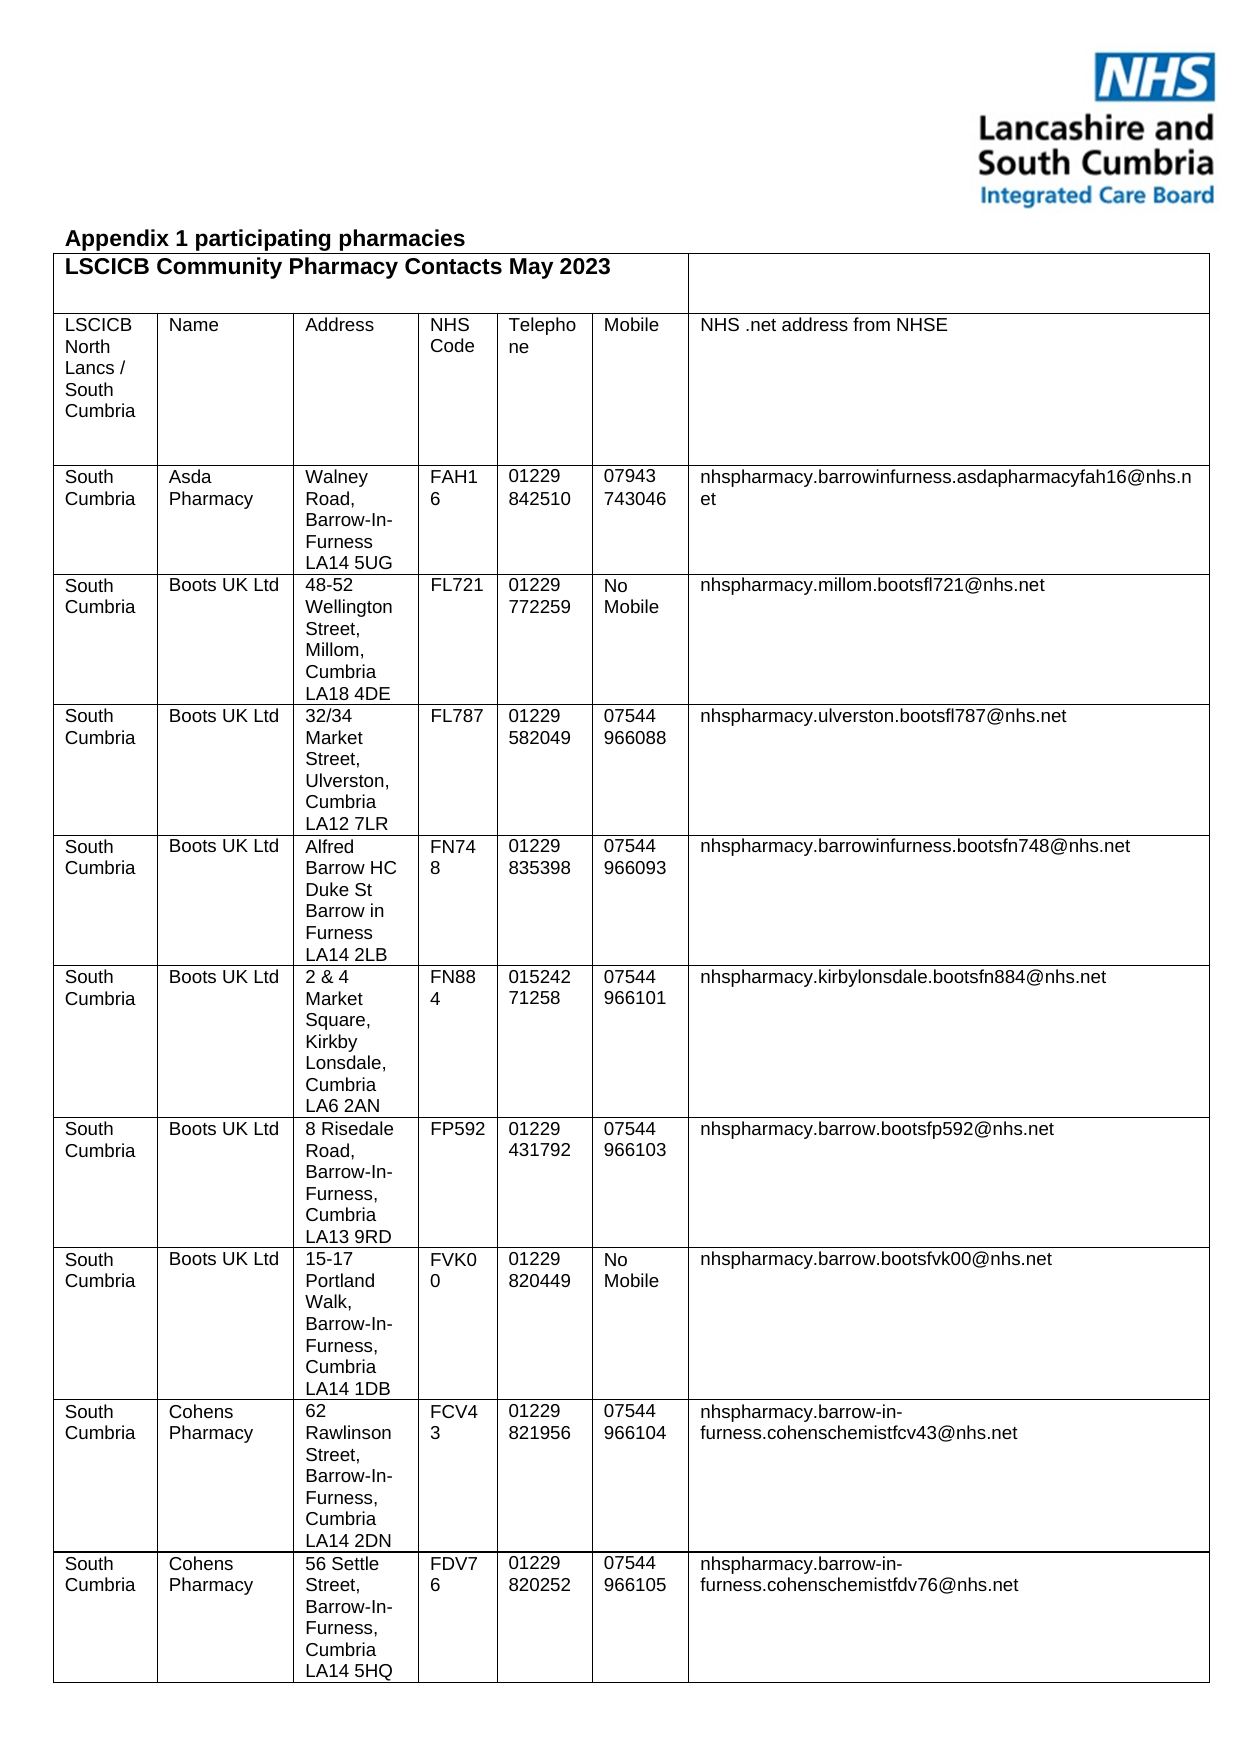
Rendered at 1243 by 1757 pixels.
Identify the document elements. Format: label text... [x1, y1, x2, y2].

table_cell nhspharmacy.barrowinfurness.asdapharmacyfah16@nhs.n et [689, 466, 1209, 574]
table_cell 07544 966103 [593, 1118, 688, 1247]
table_cell 015242 71258 [498, 966, 592, 1117]
table_cell South Cumbria [54, 575, 157, 704]
table_cell nhspharmacy.ulverston.bootsfl787@nhs.net [689, 705, 1209, 834]
table_cell FCV4 3 [419, 1400, 497, 1551]
table_cell 01229 772259 [498, 575, 592, 704]
table_cell FL721 [419, 575, 497, 704]
table_cell 07544 966104 [593, 1400, 688, 1551]
table_cell 2 & 4 Market Square, Kirkby Lonsdale, Cumbria LA6 2AN [294, 966, 418, 1117]
table_cell 01229 821956 [498, 1400, 592, 1551]
table_cell South Cumbria [54, 1248, 157, 1399]
table_cell nhspharmacy.barrow.bootsfp592@nhs.net [689, 1118, 1209, 1247]
table_cell Cohens Pharmacy [158, 1400, 293, 1551]
picture [970, 44, 1222, 214]
table_cell Boots UK Ltd [158, 966, 293, 1117]
table_cell Boots UK Ltd [158, 705, 293, 834]
table_cell Mobile [593, 314, 688, 465]
table_cell Asda Pharmacy [158, 466, 293, 574]
table_cell Boots UK Ltd [158, 1118, 293, 1247]
table_cell 01229 842510 [498, 466, 592, 574]
text Appendix 1 participating pharmacies [64, 226, 1222, 252]
table_cell Name [158, 314, 293, 465]
table_cell FP592 [419, 1118, 497, 1247]
table_cell 07544 966101 [593, 966, 688, 1117]
table_cell nhspharmacy.barrow-in- furness.cohenschemistfdv76@nhs.net [689, 1553, 1209, 1682]
table_cell South Cumbria [54, 1118, 157, 1247]
table_cell 62 Rawlinson Street, Barrow-In- Furness, Cumbria LA14 2DN [294, 1400, 418, 1551]
table_cell South Cumbria [54, 705, 157, 834]
table_cell South Cumbria [54, 466, 157, 574]
table_cell FL787 [419, 705, 497, 834]
table_cell 56 Settle Street, Barrow-In- Furness, Cumbria LA14 5HQ [294, 1553, 418, 1682]
table_cell Alfred Barrow HC Duke St Barrow in Furness LA14 2LB [294, 836, 418, 965]
table_cell 32/34 Market Street, Ulverston, Cumbria LA12 7LR [294, 705, 418, 834]
table_cell FVK0 0 [419, 1248, 497, 1399]
table_cell FAH1 6 [419, 466, 497, 574]
table_cell nhspharmacy.barrow.bootsfvk00@nhs.net [689, 1248, 1209, 1399]
table_cell Telepho ne [498, 314, 592, 465]
table_cell South Cumbria [54, 836, 157, 965]
table_cell 01229 835398 [498, 836, 592, 965]
table_cell LSCICB North Lancs / South Cumbria [54, 314, 157, 465]
table_cell Cohens Pharmacy [158, 1553, 293, 1682]
table_cell 07544 966088 [593, 705, 688, 834]
table_cell NHS .net address from NHSE [689, 314, 1209, 465]
table_cell 01229 820449 [498, 1248, 592, 1399]
table_cell Boots UK Ltd [158, 575, 293, 704]
table_cell nhspharmacy.millom.bootsfl721@nhs.net [689, 575, 1209, 704]
table_cell FDV7 6 [419, 1553, 497, 1682]
table_cell 48-52 Wellington Street, Millom, Cumbria LA18 4DE [294, 575, 418, 704]
table_cell nhspharmacy.barrow-in- furness.cohenschemistfcv43@nhs.net [689, 1400, 1209, 1551]
table_header [689, 254, 1209, 313]
table_cell South Cumbria [54, 966, 157, 1117]
table_cell nhspharmacy.barrowinfurness.bootsfn748@nhs.net [689, 836, 1209, 965]
table_cell 8 Risedale Road, Barrow-In- Furness, Cumbria LA13 9RD [294, 1118, 418, 1247]
table_cell 01229 431792 [498, 1118, 592, 1247]
table_cell nhspharmacy.kirbylonsdale.bootsfn884@nhs.net [689, 966, 1209, 1117]
table_cell NHS Code [419, 314, 497, 465]
table_cell 01229 582049 [498, 705, 592, 834]
table_cell South Cumbria [54, 1400, 157, 1551]
table_cell No Mobile [593, 575, 688, 704]
table_cell Address [294, 314, 418, 465]
table_cell Boots UK Ltd [158, 1248, 293, 1399]
table_cell 07544 966105 [593, 1553, 688, 1682]
table_cell No Mobile [593, 1248, 688, 1399]
table_cell Walney Road, Barrow-In- Furness LA14 5UG [294, 466, 418, 574]
table_cell 07943 743046 [593, 466, 688, 574]
table_cell 07544 966093 [593, 836, 688, 965]
table_cell 15-17 Portland Walk, Barrow-In- Furness, Cumbria LA14 1DB [294, 1248, 418, 1399]
table_cell South Cumbria [54, 1553, 157, 1682]
table_cell 01229 820252 [498, 1553, 592, 1682]
table_cell FN74 8 [419, 836, 497, 965]
table_cell FN88 4 [419, 966, 497, 1117]
table_cell Boots UK Ltd [158, 836, 293, 965]
table_header LSCICB Community Pharmacy Contacts May 2023 [54, 254, 688, 313]
